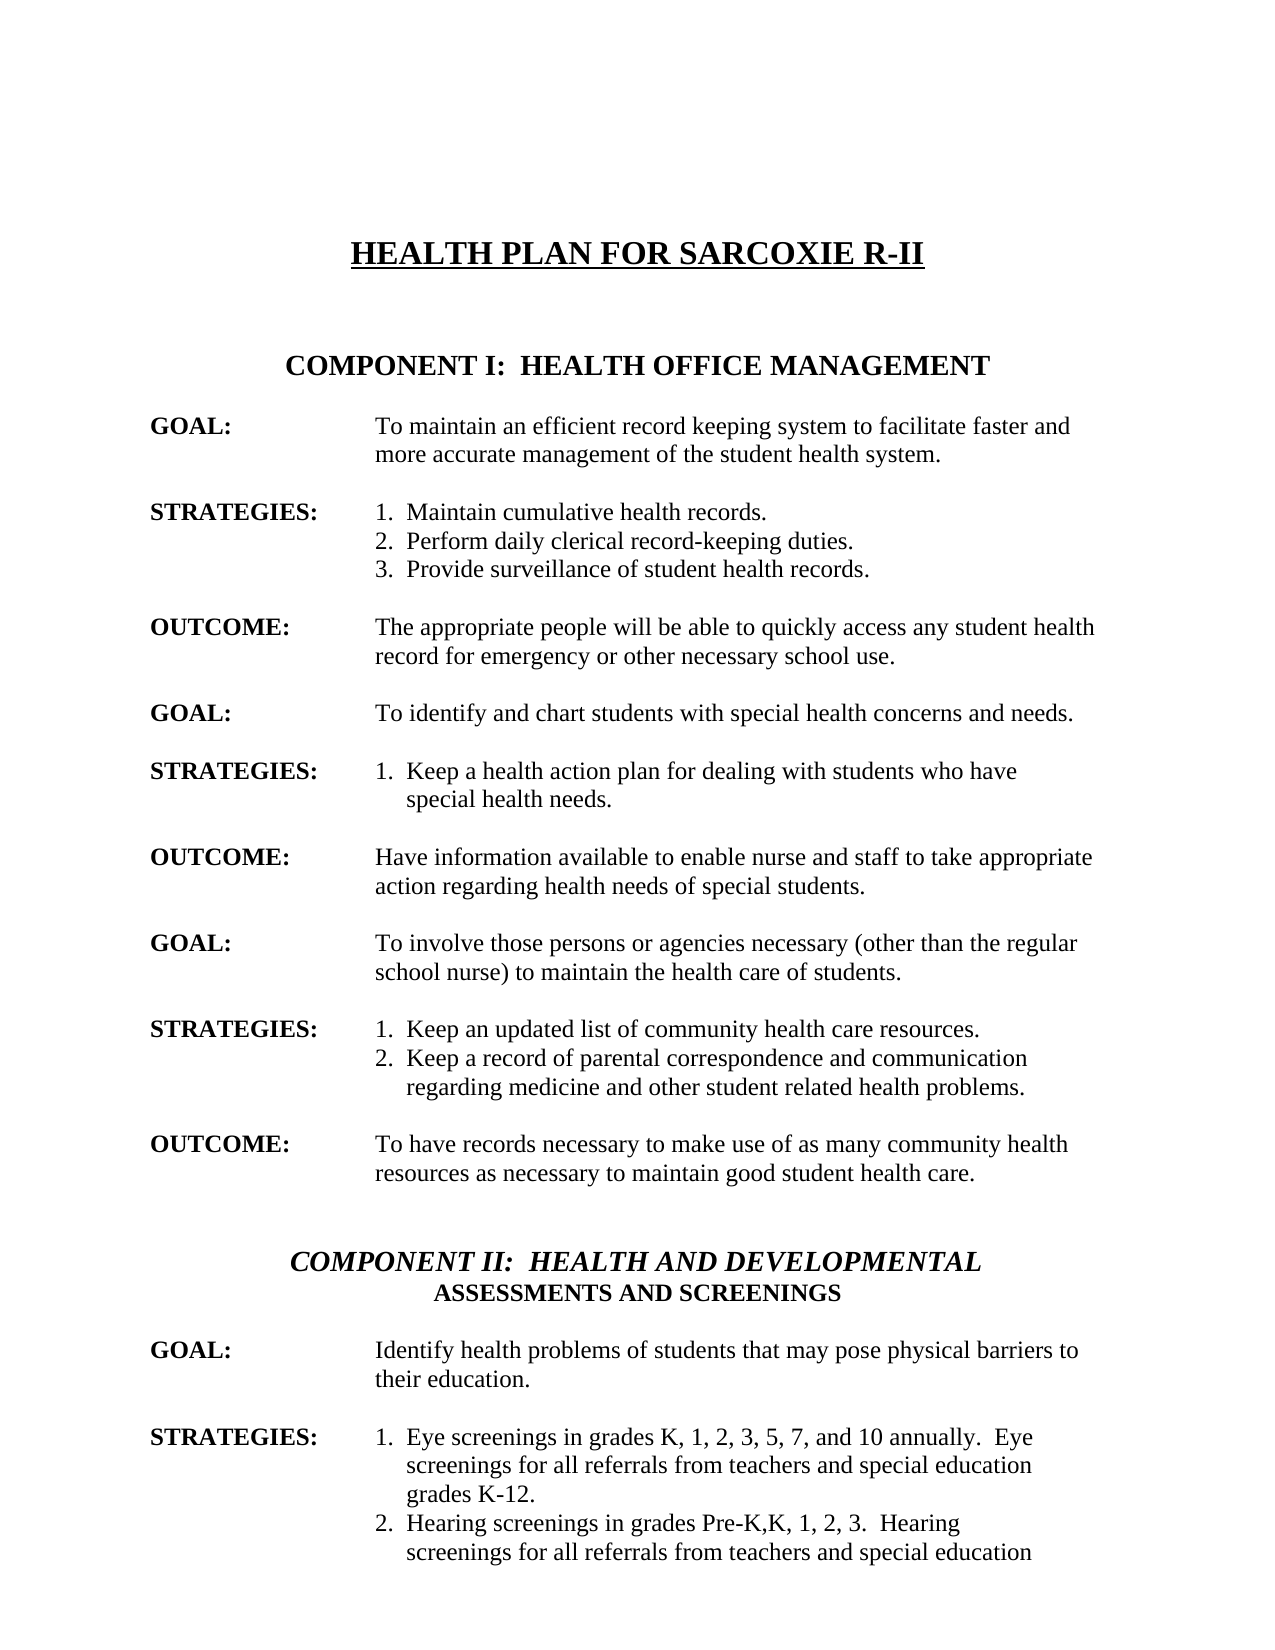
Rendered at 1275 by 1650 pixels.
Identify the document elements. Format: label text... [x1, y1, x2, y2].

text GOAL: Identify health problems of students that may pose physical barriers to their education. [150, 1336, 1125, 1393]
text OUTCOME: To have records necessary to make use of as many community health resources as necessary to maintain good student health care. [150, 1129, 1125, 1187]
text 2. Perform daily clerical record-keeping duties. [150, 526, 1125, 554]
text GOAL: To maintain an efficient record keeping system to facilitate faster and more accurate management of the student health system. [150, 411, 1125, 468]
text 2. Keep a record of parental correspondence and communication [150, 1043, 1125, 1072]
text STRATEGIES: 1. Keep an updated list of community health care resources. [150, 1014, 1125, 1043]
title HEALTH PLAN FOR SARCOXIE R-II [150, 233, 1125, 272]
text 2. Hearing screenings in grades Pre-K,K, 1, 2, 3. Hearing [375, 1508, 1125, 1537]
text OUTCOME: The appropriate people will be able to quickly access any student health record for emergency or other necessary school use. [150, 612, 1125, 669]
subtitle COMPONENT I: HEALTH OFFICE MANAGEMENT [150, 348, 1125, 382]
text 3. Provide surveillance of student health records. [150, 554, 1125, 583]
subtitle COMPONENT II: HEALTH AND DEVELOPMENTAL [150, 1244, 1125, 1278]
text STRATEGIES: 1. Eye screenings in grades K, 1, 2, 3, 5, 7, and 10 annually. Eye [150, 1422, 1125, 1451]
text screenings for all referrals from teachers and special education [150, 1451, 1125, 1479]
text regarding medicine and other student related health problems. [150, 1072, 1125, 1101]
text screenings for all referrals from teachers and special education [150, 1537, 1125, 1566]
text grades K-12. [150, 1479, 1125, 1508]
text GOAL: To identify and chart students with special health concerns and needs. [150, 698, 1125, 727]
text STRATEGIES: 1. Maintain cumulative health records. [150, 497, 1125, 526]
text special health needs. [150, 784, 1125, 813]
text GOAL: To involve those persons or agencies necessary (other than the regular school nurse) to maintain the health care of students. [150, 928, 1125, 986]
text ASSESSMENTS AND SCREENINGS [150, 1278, 1125, 1307]
text OUTCOME: Have information available to enable nurse and staff to take appropriate action regarding health needs of special students. [150, 842, 1125, 899]
text STRATEGIES: 1. Keep a health action plan for dealing with students who have [150, 756, 1125, 784]
